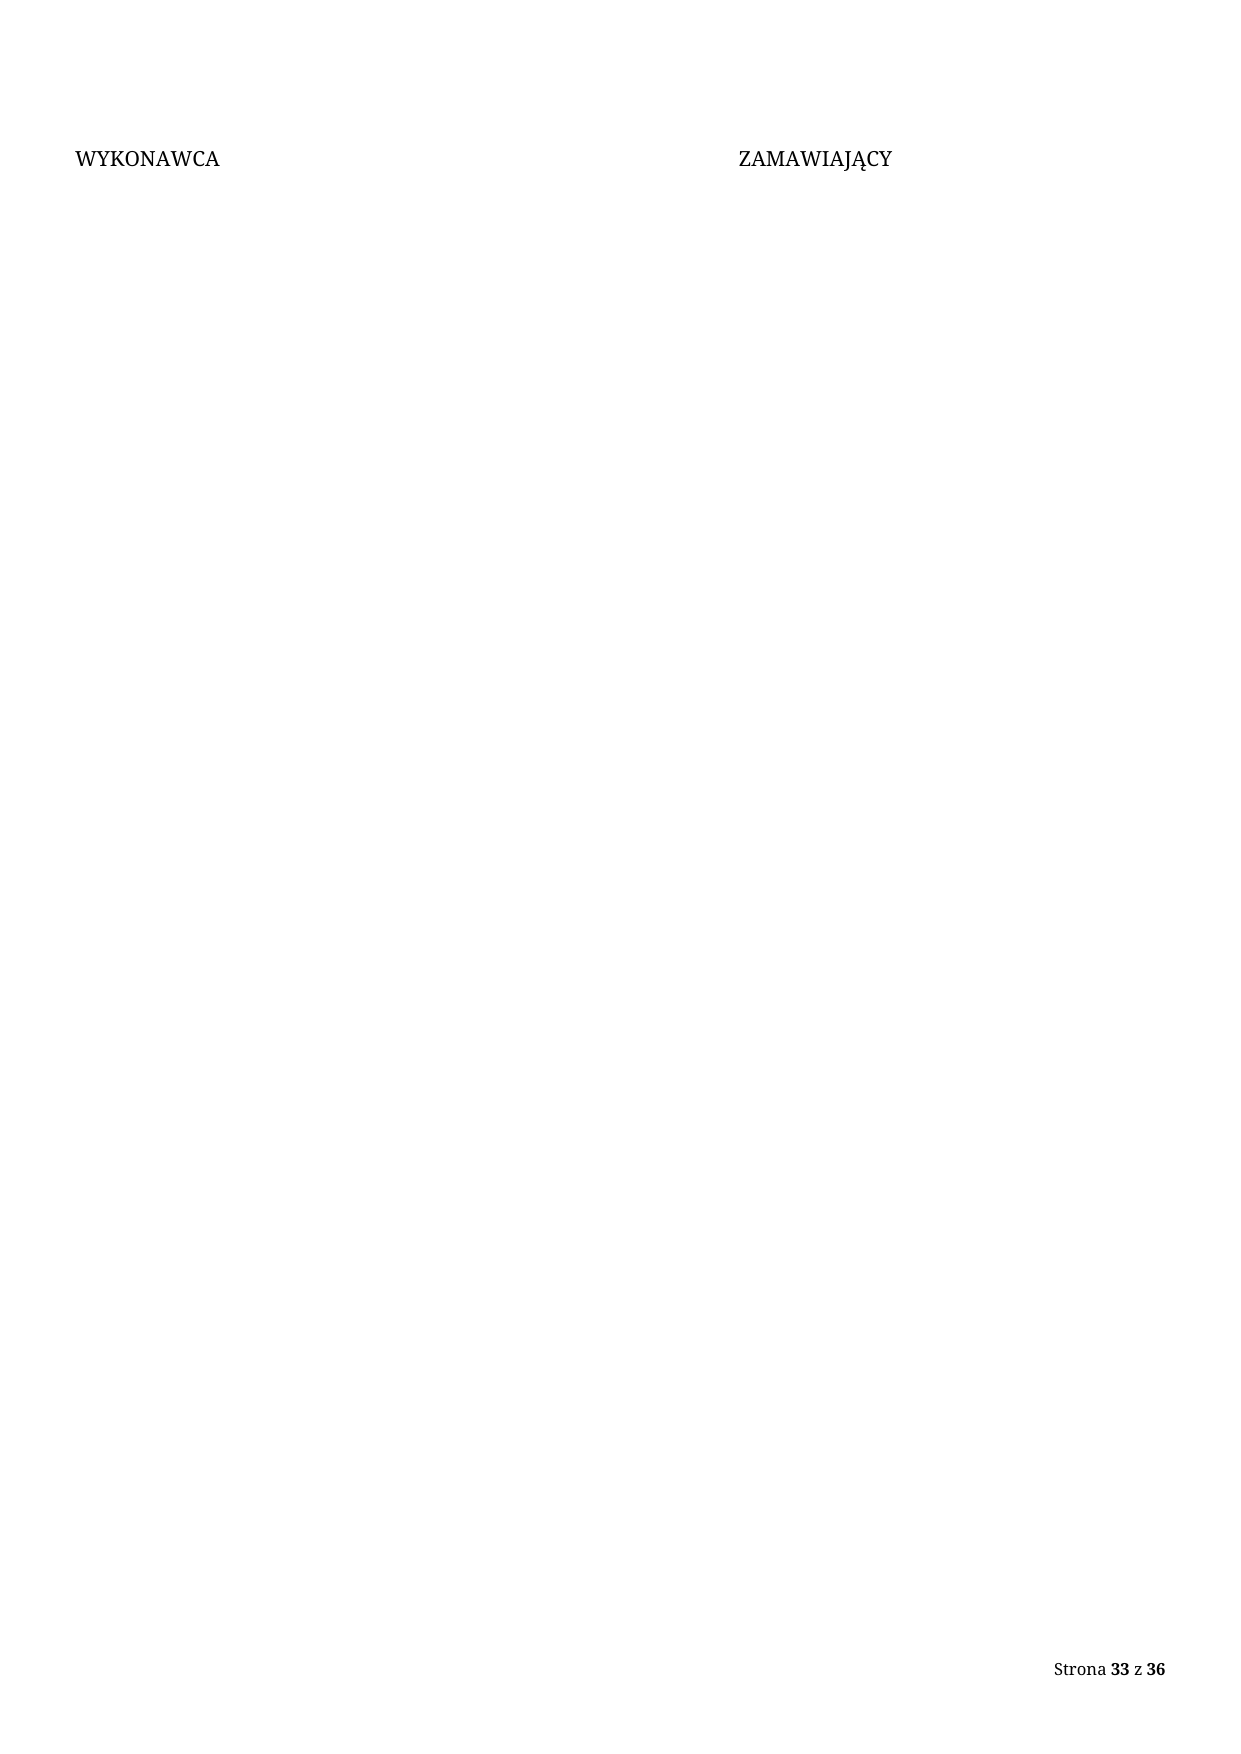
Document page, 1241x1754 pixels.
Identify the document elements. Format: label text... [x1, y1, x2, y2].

text WYKONAWCA ZAMAWIAJĄCY [75, 144, 1165, 173]
